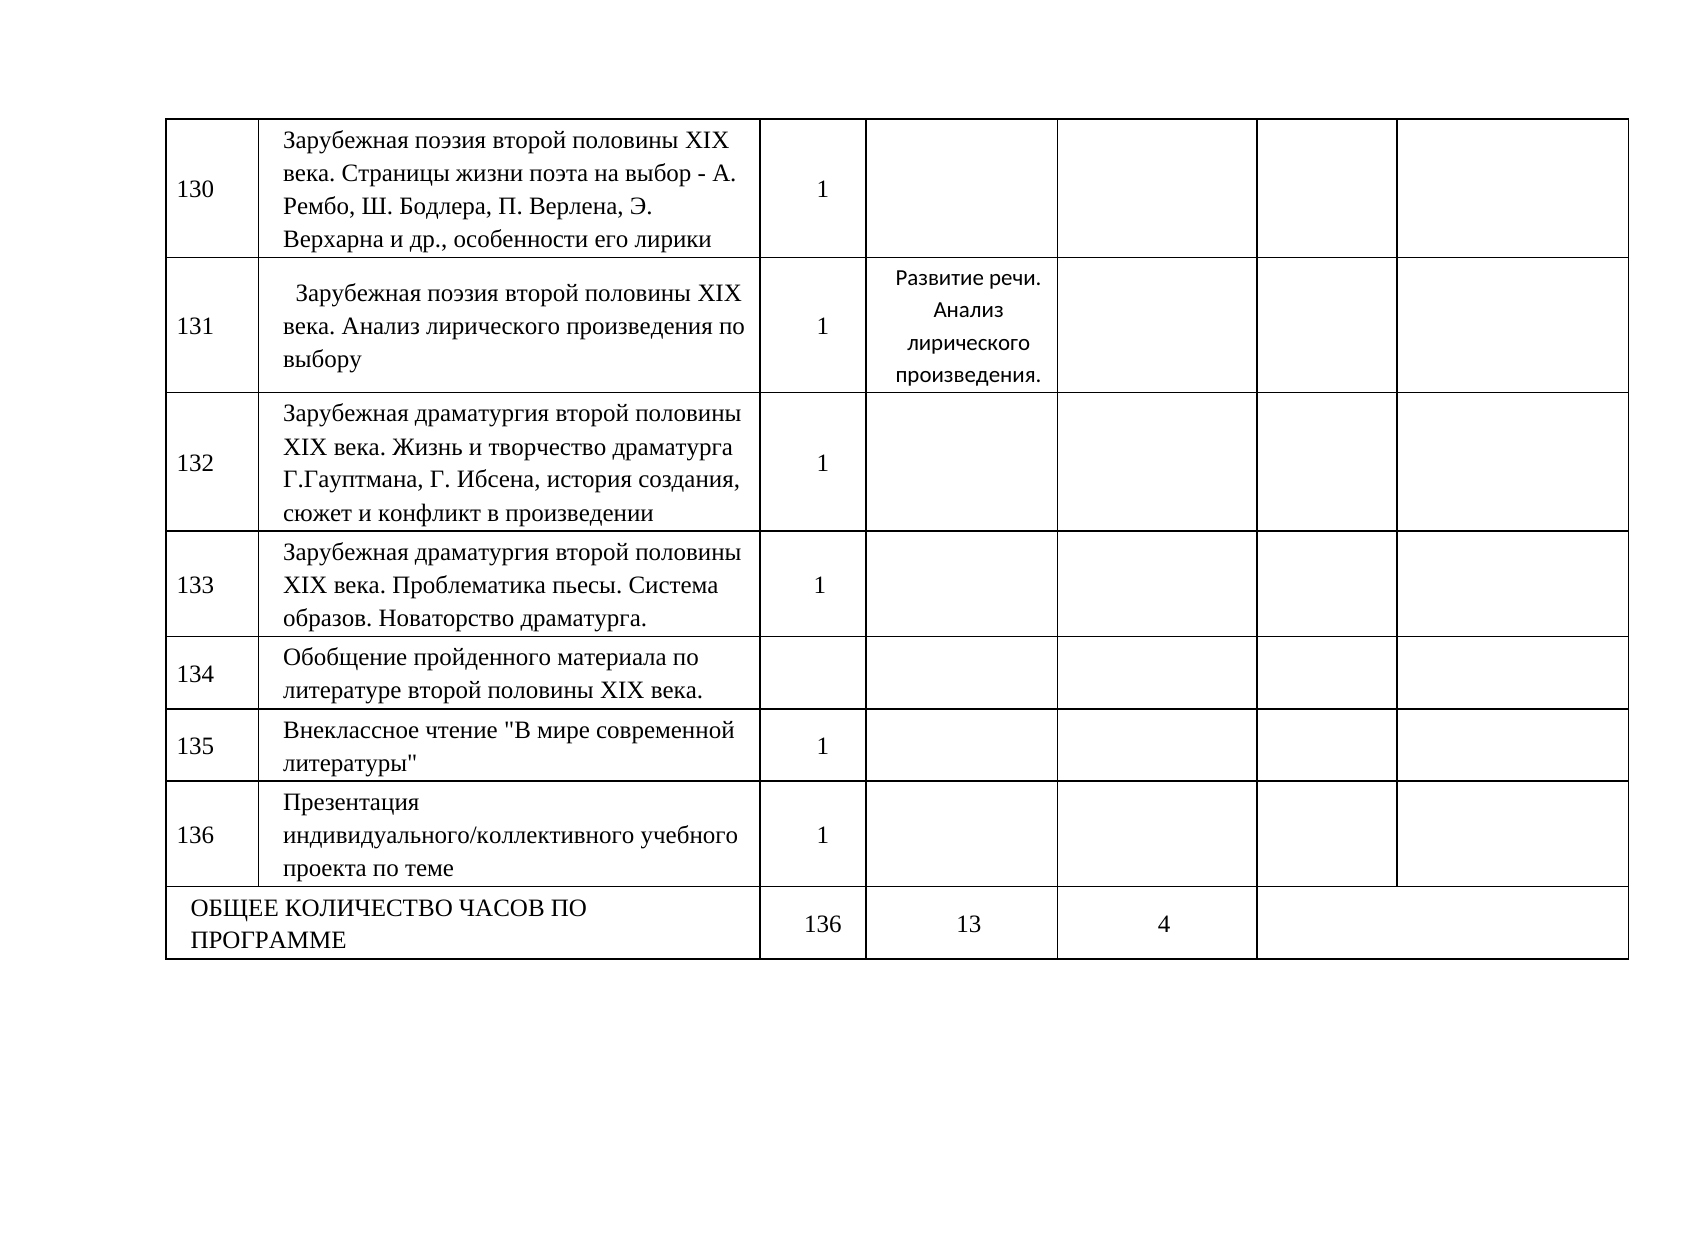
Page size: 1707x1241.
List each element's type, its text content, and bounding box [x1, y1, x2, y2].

table_cell [867, 120, 1057, 257]
table_cell [1058, 532, 1256, 636]
table_cell [1058, 393, 1256, 530]
table_cell [1258, 887, 1628, 958]
table_cell Развитие речи. Анализ лирического произведения. [867, 258, 1057, 392]
table_cell [867, 710, 1057, 780]
table_cell [1258, 120, 1396, 257]
table_cell ОБЩЕЕ КОЛИЧЕСТВО ЧАСОВ ПО ПРОГРАММЕ [167, 887, 759, 958]
table_cell [1058, 782, 1256, 886]
table_cell [1258, 637, 1396, 708]
table_cell 1 [761, 782, 865, 886]
table_cell Обобщение пройденного материала по литературе второй половины XIX века. [259, 637, 759, 708]
table_cell 133 [167, 532, 258, 636]
table_cell Презентация индивидуального/коллективного учебного проекта по теме [259, 782, 759, 886]
table_cell [867, 637, 1057, 708]
table_cell 1 [761, 710, 865, 780]
table_cell Зарубежная поэзия второй половины XIX века. Анализ лирического произведения по выбору [259, 258, 759, 392]
table_cell 13 [867, 887, 1057, 958]
table_cell 134 [167, 637, 258, 708]
table_cell 130 [167, 120, 258, 257]
table_cell 132 [167, 393, 258, 530]
table_cell 135 [167, 710, 258, 780]
table_cell [1398, 258, 1628, 392]
table_cell 136 [167, 782, 258, 886]
table_cell [867, 393, 1057, 530]
table_cell [1398, 532, 1628, 636]
table_cell [867, 532, 1057, 636]
table_cell 1 [761, 393, 865, 530]
table_cell [1398, 782, 1628, 886]
table_cell 1 [761, 258, 865, 392]
table_cell Зарубежная поэзия второй половины XIX века. Страницы жизни поэта на выбор - А. Рембо, Ш. Бодлера, П. Верлена, Э. Верхарна и др., особенности его лирики [259, 120, 759, 257]
table_cell [1058, 637, 1256, 708]
table_cell Внеклассное чтение "В мире современной литературы" [259, 710, 759, 780]
table_cell 1 [761, 532, 865, 636]
table_cell [1058, 258, 1256, 392]
table_cell [761, 637, 865, 708]
table_cell [1258, 393, 1396, 530]
table_cell [1398, 120, 1628, 257]
table_cell 131 [167, 258, 258, 392]
table_cell [1058, 710, 1256, 780]
table_cell [1398, 393, 1628, 530]
table_cell Зарубежная драматургия второй половины XIX века. Проблематика пьесы. Система образов. Новаторство драматурга. [259, 532, 759, 636]
table_cell Зарубежная драматургия второй половины XIX века. Жизнь и творчество драматурга Г.Гауптмана, Г. Ибсена, история создания, сюжет и конфликт в произведении [259, 393, 759, 530]
table_cell 4 [1058, 887, 1256, 958]
table_cell 136 [761, 887, 865, 958]
table_cell [1398, 637, 1628, 708]
table_cell [1398, 710, 1628, 780]
table_cell [1258, 710, 1396, 780]
table_cell [1258, 782, 1396, 886]
table_cell 1 [761, 120, 865, 257]
table_cell [1258, 532, 1396, 636]
table_cell [1258, 258, 1396, 392]
table_cell [1058, 120, 1256, 257]
table_cell [867, 782, 1057, 886]
